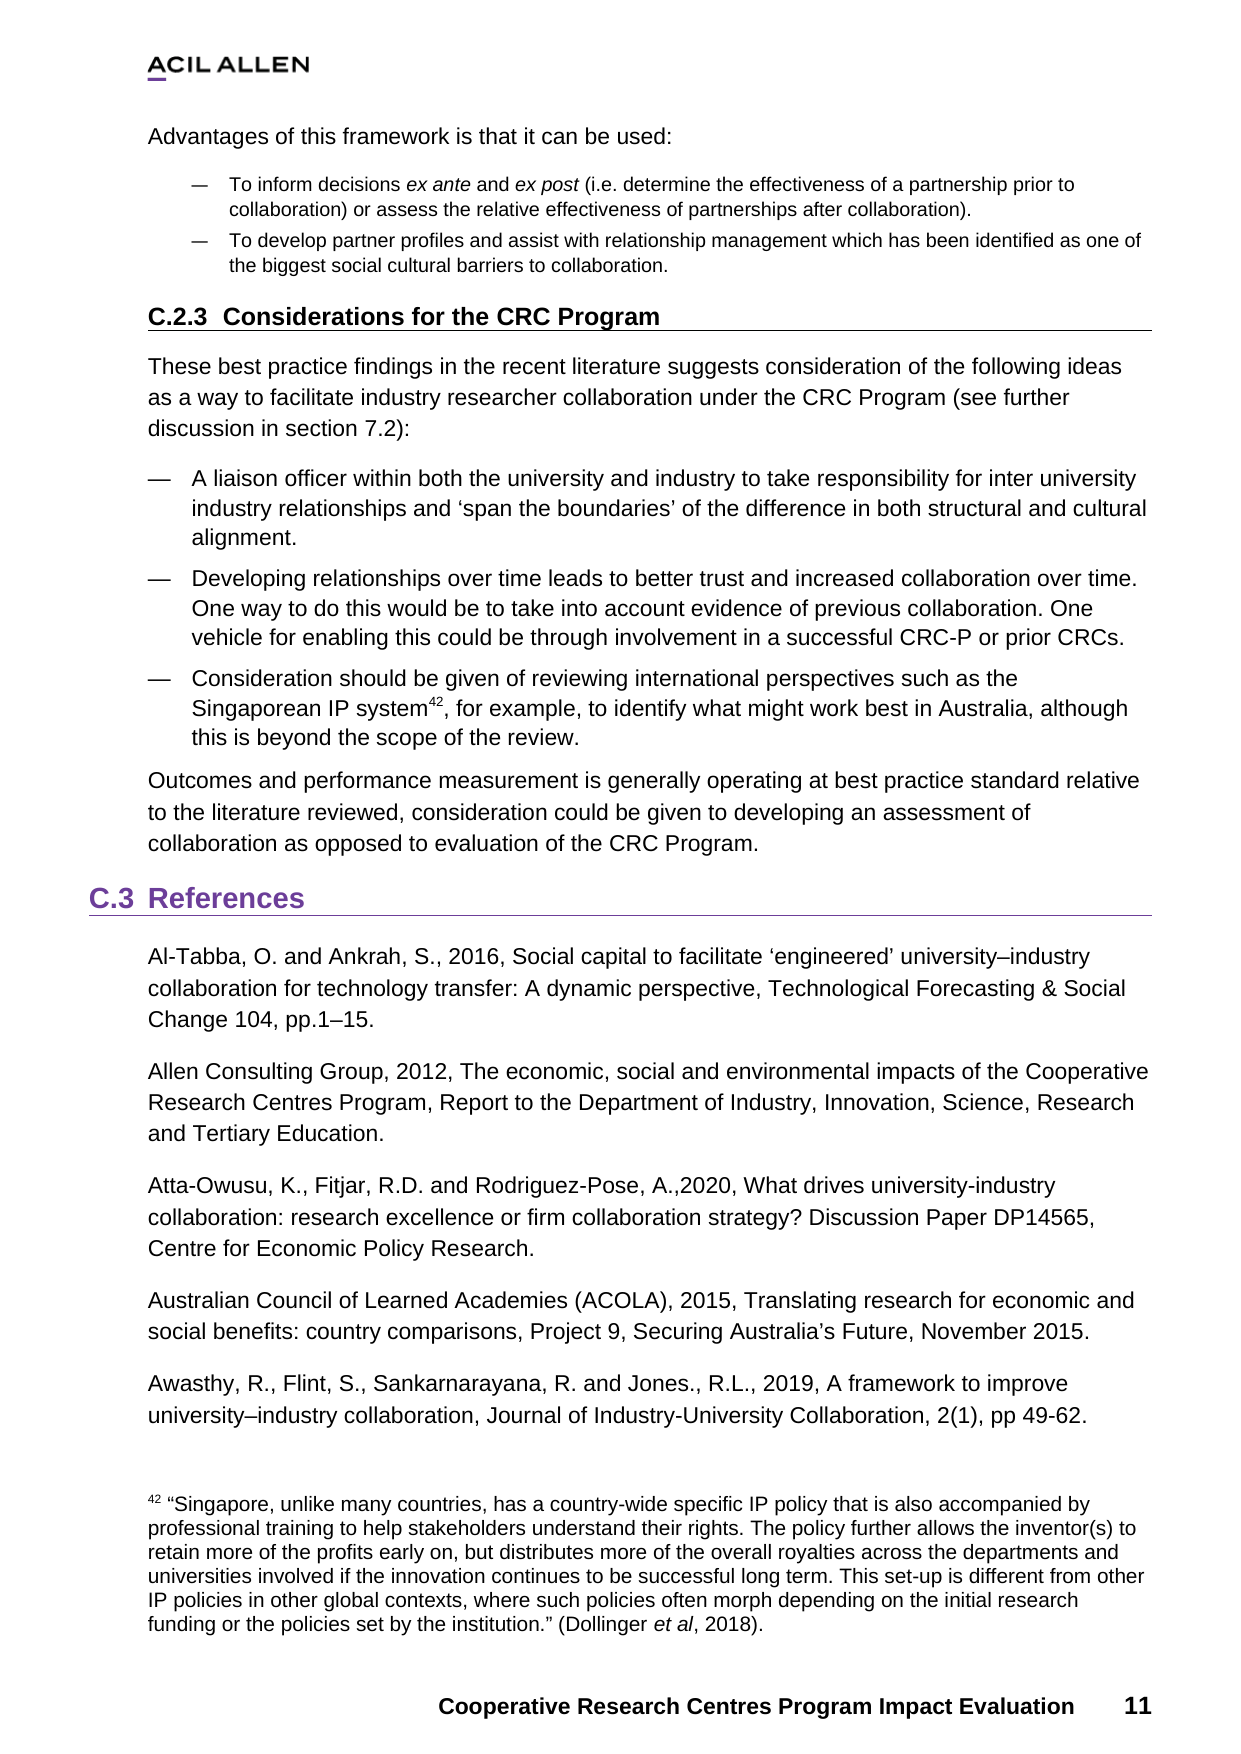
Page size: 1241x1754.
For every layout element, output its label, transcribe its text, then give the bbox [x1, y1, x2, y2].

text Australian Council of Learned Academies (ACOLA), 2015, Translating research for economic and social benefits: country comparisons, Project 9, Securing Australia’s Future, November 2015. [148, 1282, 1152, 1344]
text These best practice findings in the recent literature suggests consideration of the following ideas as a way to facilitate industry researcher collaboration under the CRC Program (see further discussion in section 7.2): [148, 348, 1152, 442]
picture [147, 56, 309, 81]
text Advantages of this framework is that it can be used: [148, 118, 1152, 149]
list Developing relationships over time leads to better trust and increased collaboration over time. One way to do this would be to take into account evidence of previous collaboration. One vehicle for enabling this could be through involvement in a successful CRC-P or prior CRCs. [148, 562, 1152, 650]
text Atta-Owusu, K., Fitjar, R.D. and Rodriguez-Pose, A.,2020, What drives university-industry collaboration: research excellence or firm collaboration strategy? Discussion Paper DP14565, Centre for Economic Policy Research. [148, 1167, 1152, 1261]
list To develop partner profiles and assist with relationship management which has been identified as one of the biggest social cultural barriers to collaboration. [191, 226, 1152, 276]
list A liaison officer within both the university and industry to take responsibility for inter university industry relationships and ‘span the boundaries’ of the difference in both structural and cultural alignment. [148, 462, 1152, 550]
list To inform decisions ex ante and ex post (i.e. determine the effectiveness of a partnership prior to collaboration) or assess the relative effectiveness of partnerships after collaboration). [191, 170, 1152, 220]
text Awasthy, R., Flint, S., Sankarnarayana, R. and Jones., R.L., 2019, A framework to improve university–industry collaboration, Journal of Industry-University Collaboration, 2(1), pp 49-62. [148, 1365, 1152, 1428]
subtitle C.3 References [89, 881, 1152, 915]
list Consideration should be given of reviewing international perspectives such as the Singaporean IP system, for example, to identify what might work best in Australia, although this is beyond the scope of the review. [148, 662, 1152, 750]
text Al-Tabba, O. and Ankrah, S., 2016, Social capital to facilitate ‘engineered’ university–industry collaboration for technology transfer: A dynamic perspective, Technological Forecasting & Social Change 104, pp.1–15. [148, 938, 1152, 1032]
text Outcomes and performance measurement is generally operating at best practice standard relative to the literature reviewed, consideration could be given to developing an assessment of collaboration as opposed to evaluation of the CRC Program. [148, 762, 1152, 856]
subtitle C.2.3 Considerations for the CRC Program [148, 301, 1152, 330]
text Allen Consulting Group, 2012, The economic, social and environmental impacts of the Cooperative Research Centres Program, Report to the Department of Industry, Innovation, Science, Research and Tertiary Education. [148, 1053, 1152, 1147]
